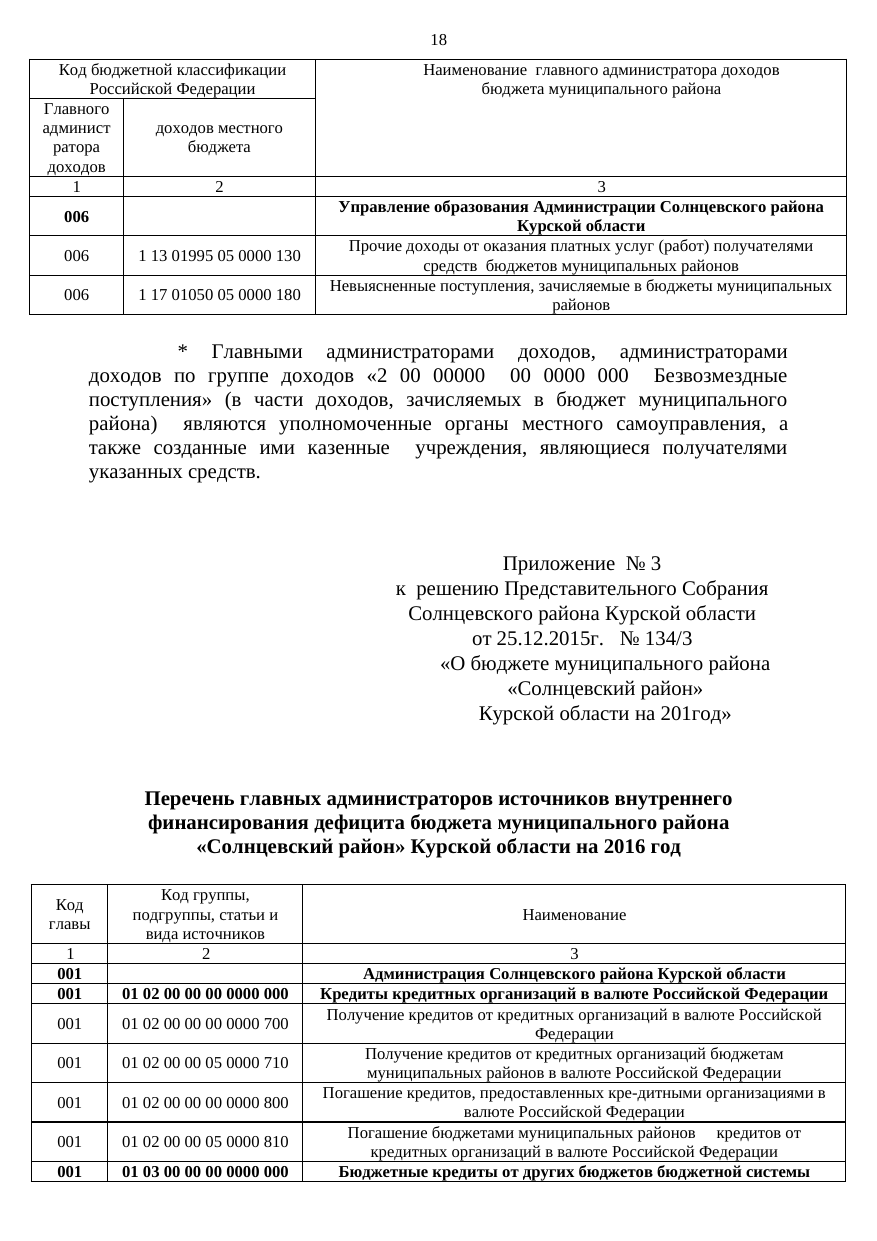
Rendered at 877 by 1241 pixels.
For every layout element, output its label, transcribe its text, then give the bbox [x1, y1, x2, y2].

table_cell 3 [316, 177, 846, 196]
table_cell 001 [32, 964, 107, 983]
table_cell 01 02 00 00 05 0000 710 [108, 1044, 302, 1082]
table_cell 001 [32, 1083, 107, 1121]
table_cell 1 17 01050 05 0000 180 [124, 276, 315, 314]
table_header Наименование [303, 885, 845, 943]
table_cell 1 13 01995 05 0000 130 [124, 236, 315, 274]
table_cell 01 02 00 00 00 0000 800 [108, 1083, 302, 1121]
table_cell Главного администратора доходов [30, 99, 123, 176]
table_cell 001 [32, 1162, 107, 1181]
table_cell 001 [32, 1044, 107, 1082]
table_cell Получение кредитов от кредитных организаций бюджетам муниципальных районов в валюте Российской Федерации [303, 1044, 845, 1082]
text Перечень главных администраторов источников внутреннего [89, 786, 788, 809]
table_cell 006 [30, 197, 123, 235]
table_header Код главы [32, 885, 107, 943]
table_cell Погашение кредитов, предоставленных кре-дитными организациями в валюте Российской Федерации [303, 1083, 845, 1121]
table_cell Погашение бюджетами муниципальных районов кредитов от кредитных организаций в валюте Российской Федерации [303, 1123, 845, 1161]
table_cell Невыясненные поступления, зачисляемые в бюджеты муниципальных районов [316, 276, 846, 314]
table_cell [108, 1162, 302, 1181]
text * Главными администраторами доходов, администраторами доходов по группе доходов «2 00 00000 00 0000 000 Безвозмездные поступления» (в части доходов, зачисляемых в бюджет муниципального района) являются уполномоченные органы местного самоуправления, а также созданные ими казенные учреждения, являющиеся получателями указанных средств. [89, 339, 788, 483]
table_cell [303, 1162, 845, 1181]
text финансирования дефицита бюджета муниципального района [89, 809, 788, 834]
table_cell Получение кредитов от кредитных организаций в валюте Российской Федерации [303, 1004, 845, 1043]
table_cell 2 [124, 177, 315, 196]
table_cell Администрация Солнцевского района Курской области [303, 964, 845, 983]
table_cell 2 [108, 944, 302, 963]
table_cell 3 [303, 944, 845, 963]
table_cell 001 [32, 984, 107, 1003]
table_cell доходов местного бюджета [124, 99, 315, 176]
table_cell 001 [32, 1123, 107, 1161]
text «Солнцевский район» Курской области на 2016 год [89, 834, 788, 858]
table_cell Управление образования Администрации Солнцевского района Курской области [316, 197, 846, 235]
table_cell 006 [30, 276, 123, 314]
table_cell 01 02 00 00 00 0000 700 [108, 1004, 302, 1043]
table_header Наименование главного администратора доходов бюджета муниципального района [316, 60, 846, 176]
table_cell 001 [32, 1004, 107, 1043]
table_cell 1 [32, 944, 107, 963]
table_cell [124, 197, 315, 235]
table_header Код бюджетной классификации Российской Федерации [30, 60, 315, 98]
table_header Приложение № 3 к решению Представительного Собрания Солнцевского района Курской области от 25.12.2015г. № 134/3 «О бюджете муниципального района «Солнцевский район» Курской области на 201год» [376, 551, 788, 726]
table_cell Кредиты кредитных организаций в валюте Российской Федерации [303, 984, 845, 1003]
table_cell [108, 964, 302, 983]
table_header Код группы, подгруппы, статьи и вида источников [108, 885, 302, 943]
table_cell Прочие доходы от оказания платных услуг (работ) получателями средств бюджетов муниципальных районов [316, 236, 846, 274]
table_cell 006 [30, 236, 123, 274]
table_cell 01 02 00 00 00 0000 000 [108, 984, 302, 1003]
table_cell 01 02 00 00 05 0000 810 [108, 1123, 302, 1161]
table_cell 1 [30, 177, 123, 196]
